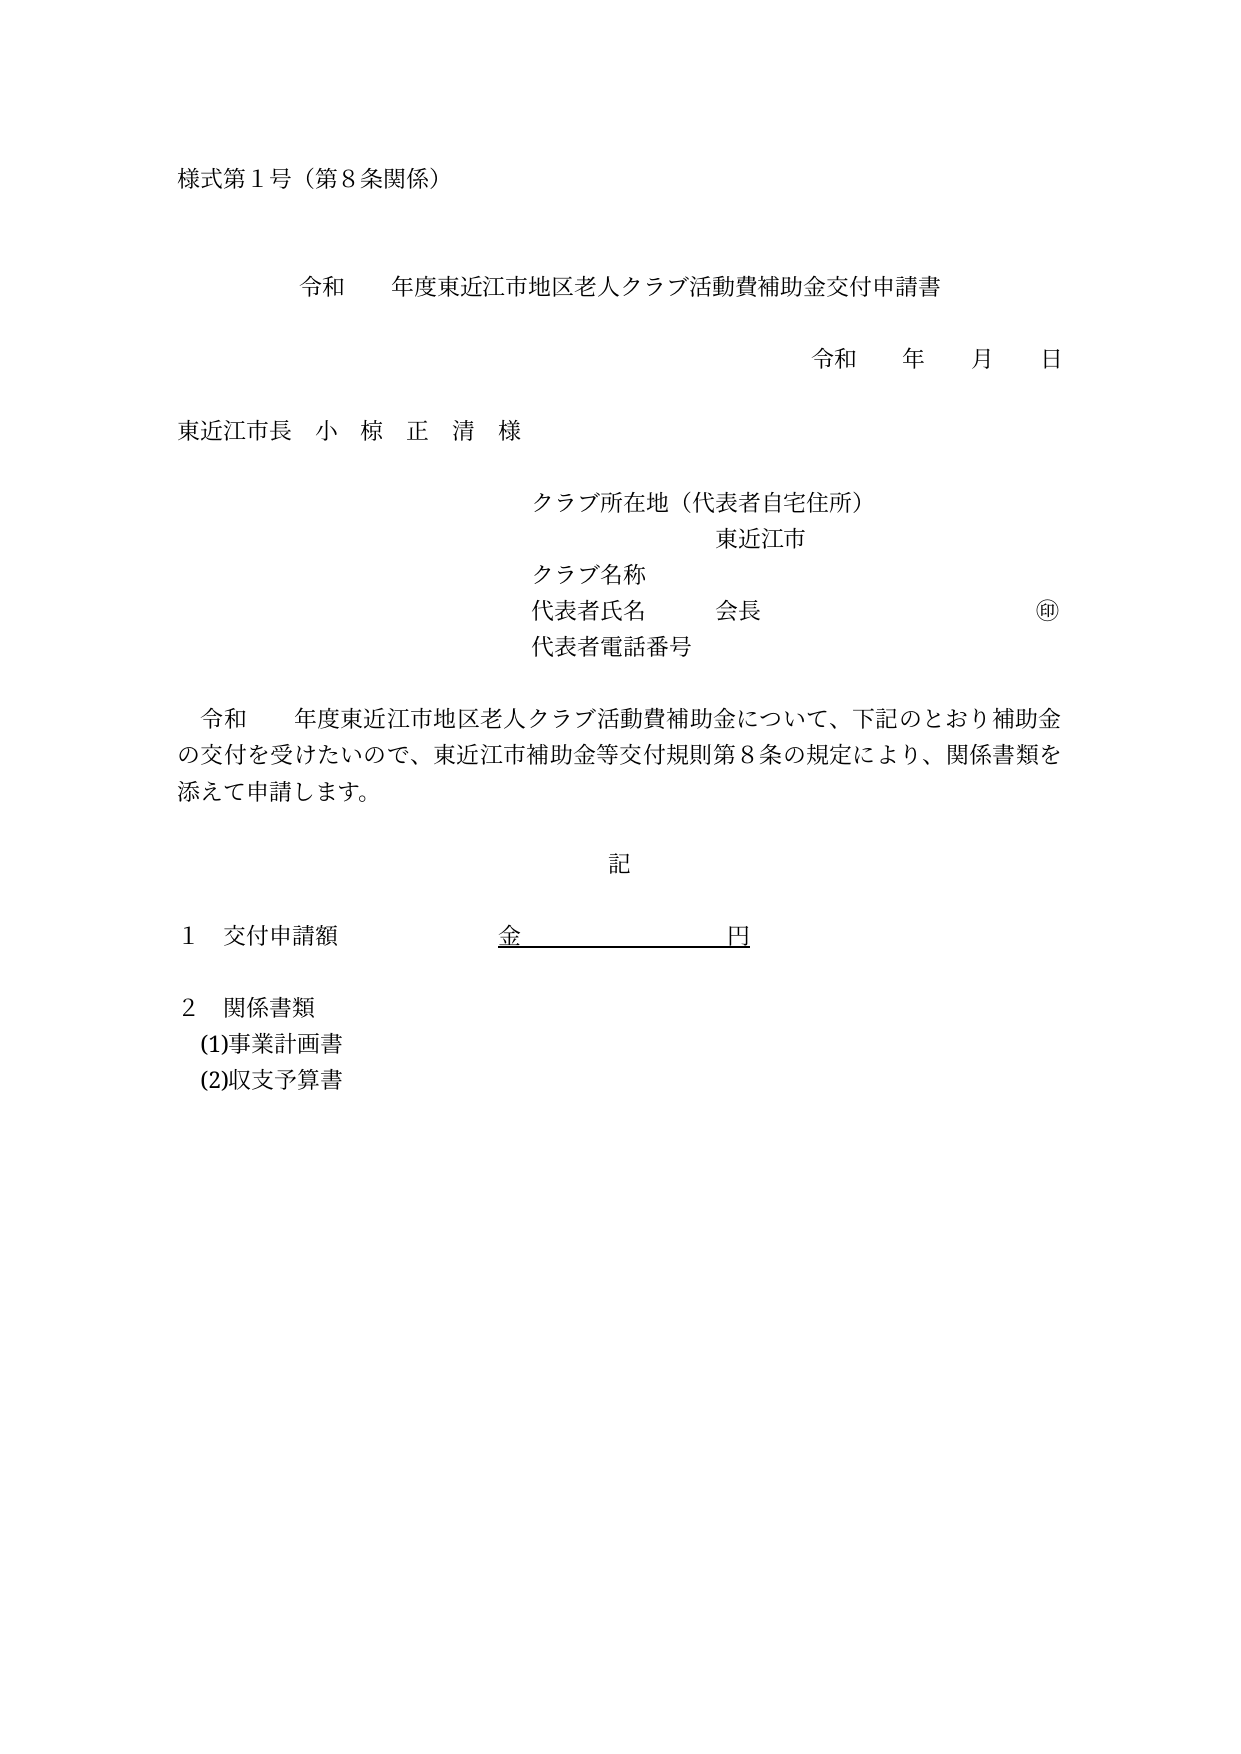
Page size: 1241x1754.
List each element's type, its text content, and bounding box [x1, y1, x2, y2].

text １ 交付申請額 金 円 [177, 916, 1063, 952]
text 代表者氏名 会長 ㊞ [532, 592, 1063, 628]
text ２ 関係書類 [177, 988, 1063, 1024]
text 令和 年度東近江市地区老人クラブ活動費補助金について、下記のとおり補助金の交付を受けたいので、東近江市補助金等交付規則第８条の規定により、関係書類を添えて申請します。 [177, 700, 1063, 808]
subtitle 記 [177, 844, 1063, 880]
text 令和 年 月 日 [177, 339, 1063, 376]
text (2)収支予算書 [177, 1060, 1063, 1096]
text クラブ所在地（代表者自宅住所） [532, 484, 1063, 520]
text 代表者電話番号 [532, 628, 1063, 664]
text (1)事業計画書 [177, 1024, 1063, 1060]
text 東近江市長 小 椋 正 清 様 [177, 412, 1063, 448]
text 令和 年度東近江市地区老人クラブ活動費補助金交付申請書 [177, 267, 1063, 303]
text 東近江市 [532, 520, 1063, 556]
text 様式第１号（第８条関係） [177, 159, 1063, 195]
text クラブ名称 [532, 556, 1063, 592]
